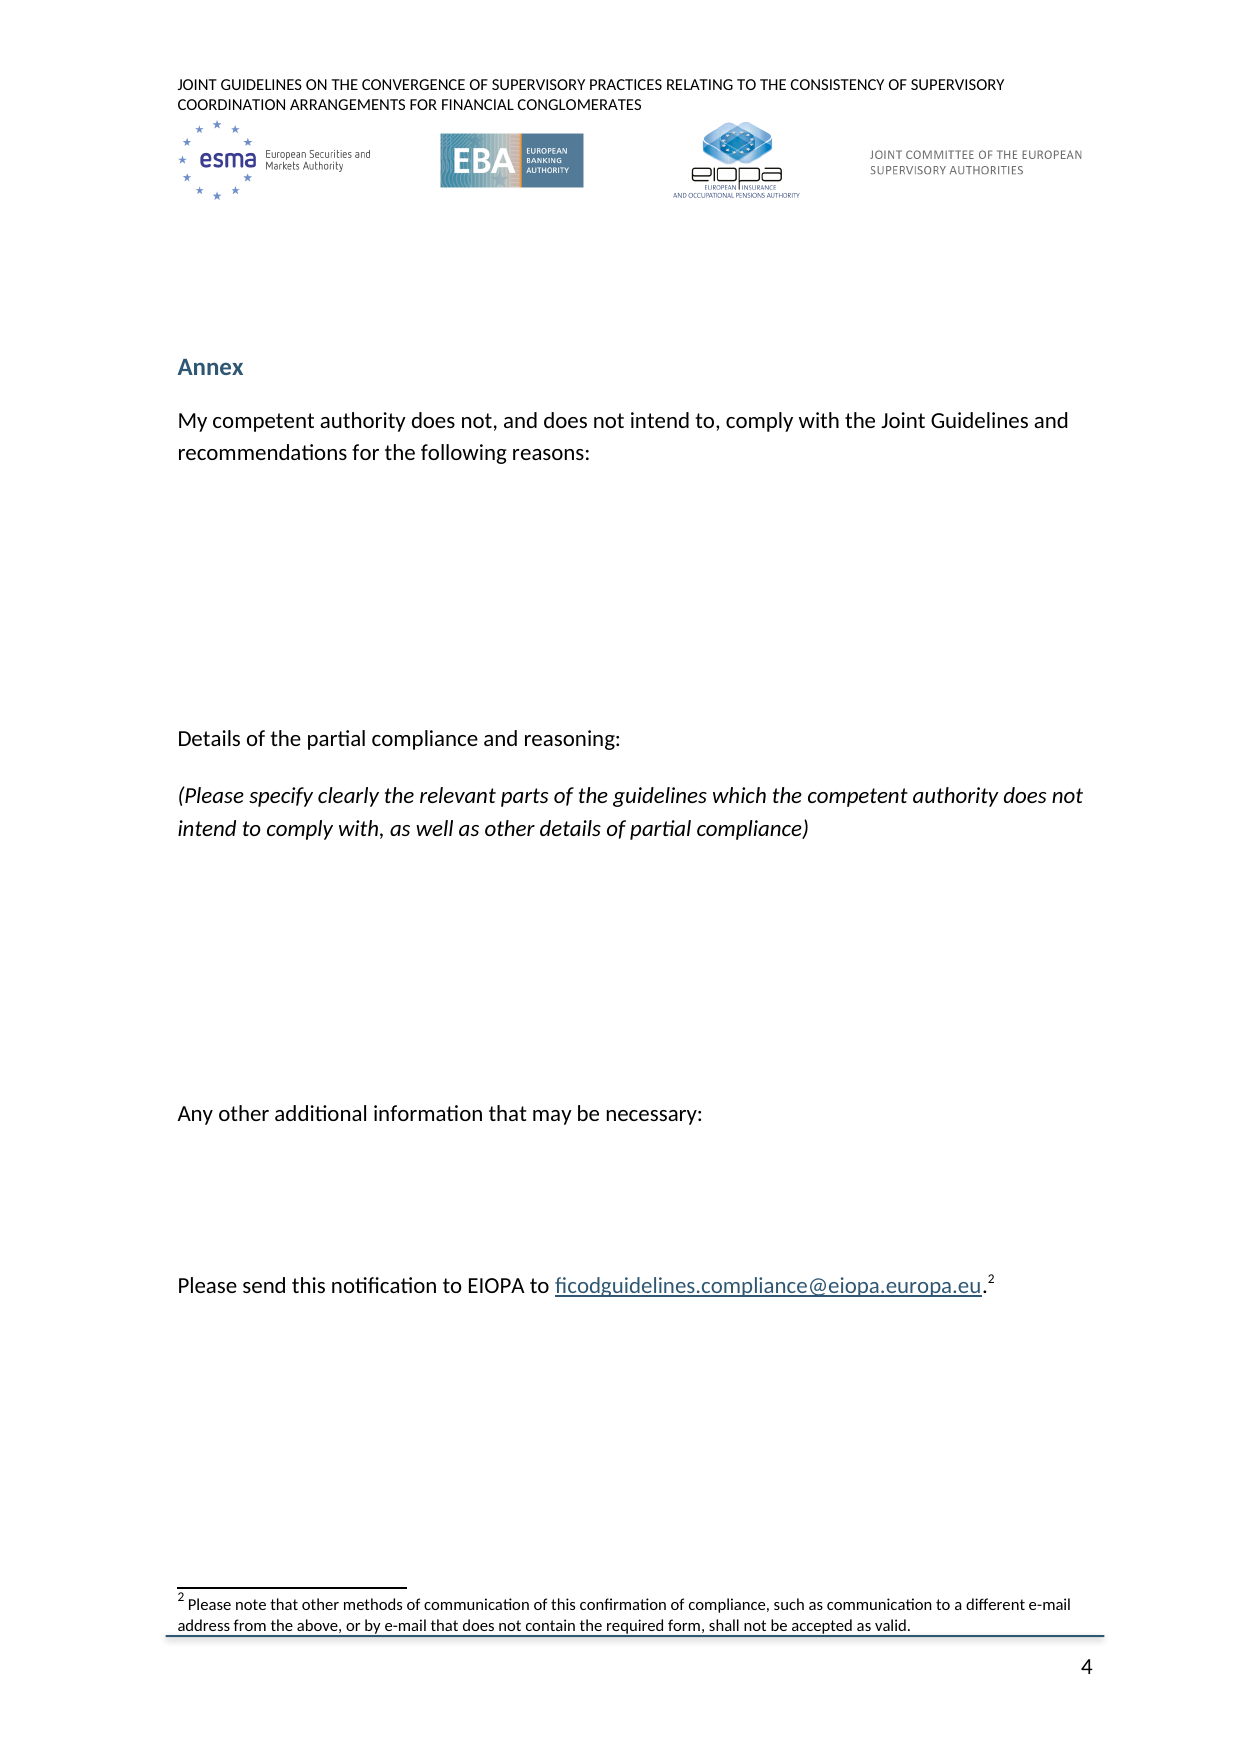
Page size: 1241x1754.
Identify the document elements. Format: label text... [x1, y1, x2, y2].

picture [177, 114, 1092, 205]
title Annex [177, 351, 1092, 381]
text Any other additional information that may be necessary: [177, 1099, 1092, 1128]
text Please send this notification to EIOPA to ficodguidelines.compliance@eiopa.europa.eu. [177, 1271, 1092, 1299]
text My competent authority does not, and does not intend to, comply with the Joint Guidelines and recommendations for the following reasons: [177, 406, 1092, 466]
text Details of the partial compliance and reasoning: [177, 724, 1092, 752]
text (Please specify clearly the relevant parts of the guidelines which the competent authority does not intend to comply with, as well as other details of partial compliance) [177, 781, 1092, 842]
